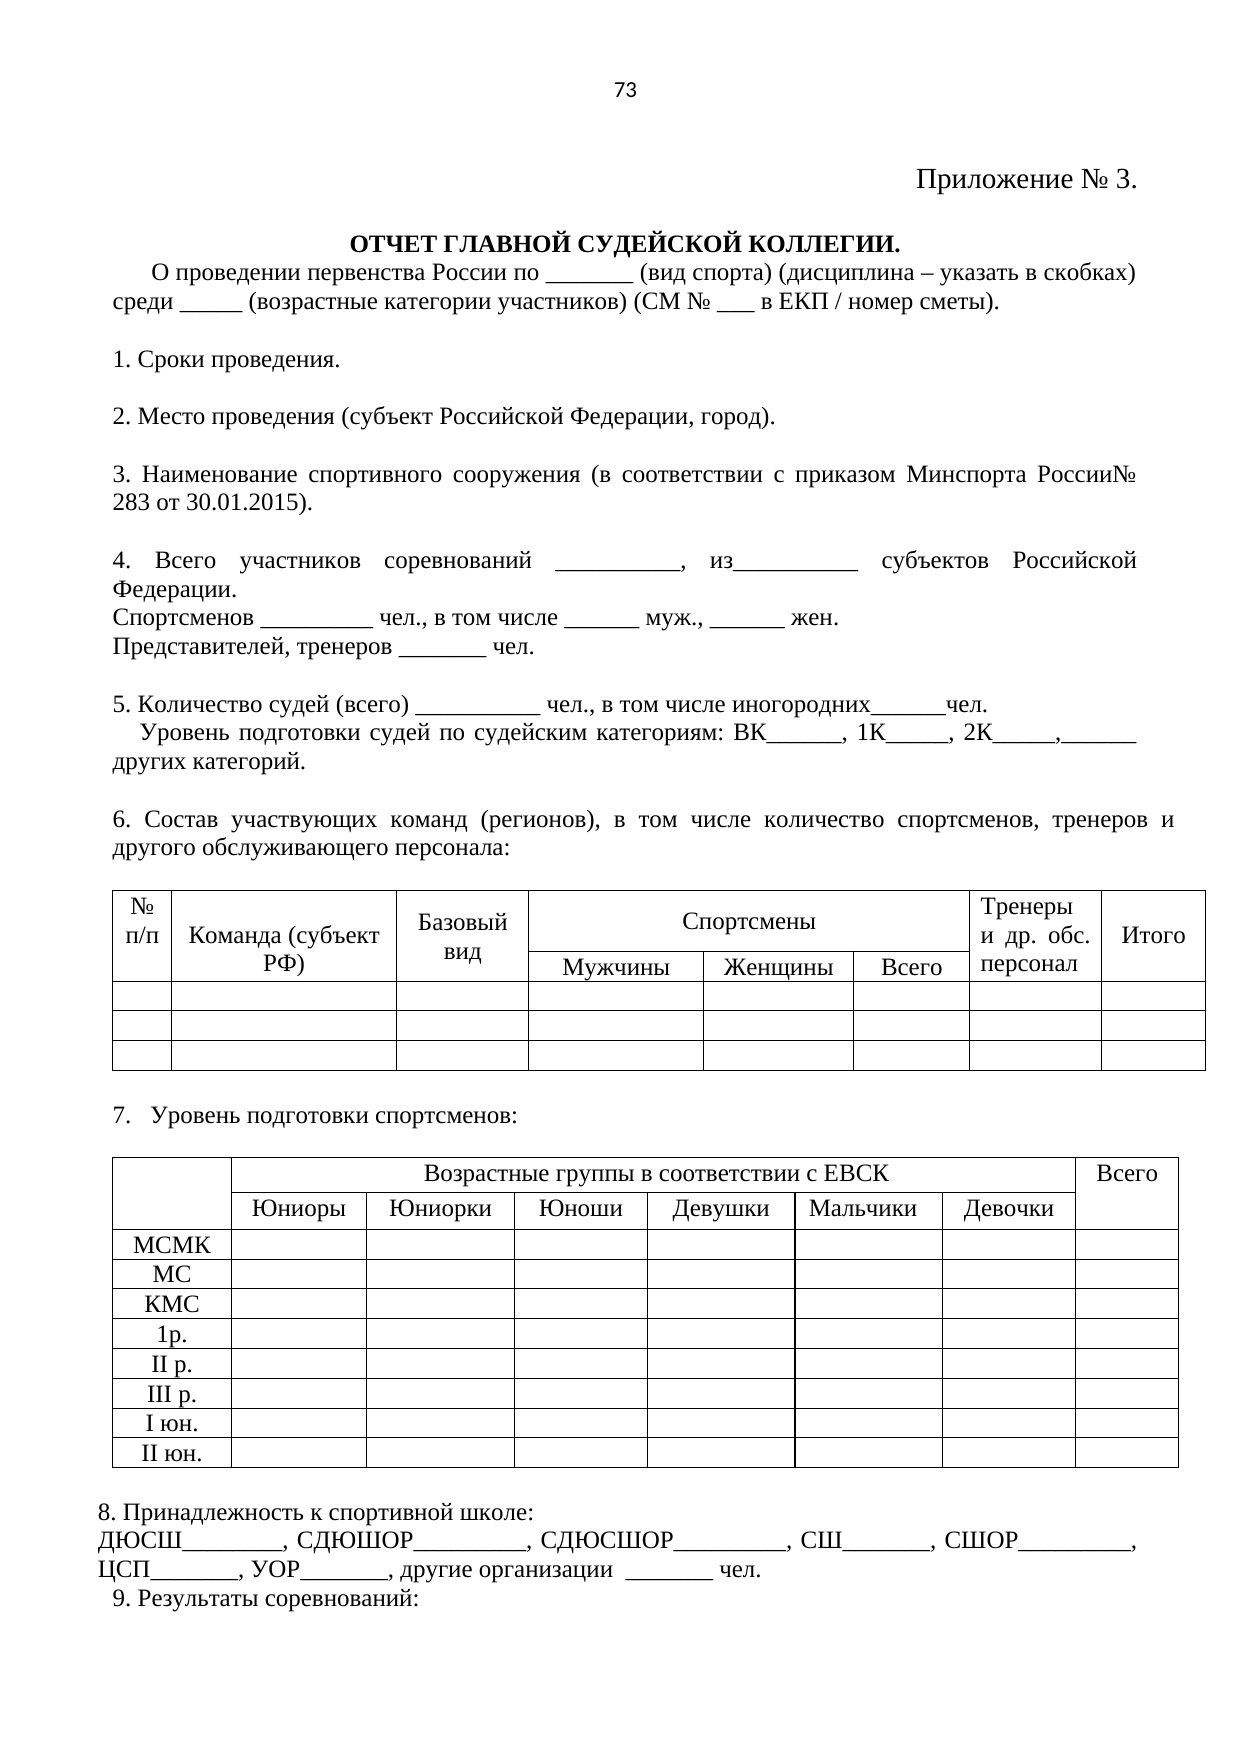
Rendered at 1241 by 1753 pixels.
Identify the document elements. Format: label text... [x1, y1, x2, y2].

table_cell [796, 1379, 942, 1407]
table_cell [113, 1192, 231, 1229]
table_cell [648, 1349, 794, 1378]
table_cell [232, 1260, 366, 1288]
table_cell Мальчики [796, 1193, 942, 1229]
text 3. Наименование спортивного сооружения (в соответствии с приказом Минспорта России№ 283 от 30.01.2015). [112, 459, 1138, 516]
table_cell [648, 1319, 794, 1348]
table_cell [943, 1260, 1075, 1288]
table_cell Всего [854, 952, 969, 981]
table_cell [1102, 1011, 1205, 1040]
table_cell [943, 1409, 1075, 1437]
text 5. Количество судей (всего) __________ чел., в том числе иногородних______чел. [112, 689, 1138, 717]
table_cell [367, 1438, 514, 1467]
table_cell [943, 1349, 1075, 1378]
table_header Итого [1102, 891, 1205, 981]
text ОТЧЕТ ГЛАВНОЙ СУДЕЙСКОЙ КОЛЛЕГИИ. [112, 229, 1138, 257]
table_cell [367, 1319, 514, 1348]
table_cell [1076, 1289, 1178, 1318]
table_cell I юн. [113, 1409, 231, 1437]
table_header Возрастные группы в соответствии с ЕВСК [232, 1158, 1075, 1192]
table_cell Женщины [704, 952, 853, 981]
table_header Спортсмены [529, 891, 969, 951]
table_cell [796, 1230, 942, 1258]
table_cell [648, 1438, 794, 1467]
text 4. Всего участников соревнований __________, из__________ субъектов Российской Федерации. [112, 545, 1138, 602]
table_cell [367, 1230, 514, 1258]
table_cell [172, 1041, 396, 1070]
table_cell [515, 1230, 647, 1258]
text О проведении первенства России по _______ (вид спорта) (дисциплина – указать в скобках) среди _____ (возрастные категории участников) (СМ № ___ в ЕКП / номер сметы). [112, 257, 1138, 315]
table_cell [943, 1230, 1075, 1258]
table_cell [232, 1349, 366, 1378]
table_cell [515, 1409, 647, 1437]
table_header Всего [1076, 1158, 1178, 1192]
table_cell [397, 1011, 528, 1040]
table_cell [515, 1349, 647, 1378]
table_cell [367, 1289, 514, 1318]
table_cell [704, 1011, 853, 1040]
table_cell [1076, 1438, 1178, 1467]
table_cell [529, 982, 703, 1010]
table_cell Юниоры [232, 1193, 366, 1229]
table_cell [367, 1260, 514, 1288]
table_cell [854, 1041, 969, 1070]
table_cell [796, 1289, 942, 1318]
text 9. Результаты соревнований: [112, 1583, 1138, 1612]
table_cell МС [113, 1260, 231, 1288]
table_cell Юноши [515, 1193, 647, 1229]
text 7. Уровень подготовки спортсменов: [112, 1100, 1138, 1128]
text 1. Сроки проведения. [112, 344, 1138, 372]
table_cell [529, 1011, 703, 1040]
table_cell [1076, 1319, 1178, 1348]
table_cell [970, 1011, 1101, 1040]
table_cell Девочки [943, 1193, 1075, 1229]
table_cell 1р. [113, 1319, 231, 1348]
table_header Базовый вид [397, 891, 528, 981]
table_cell [854, 1011, 969, 1040]
table_cell [1076, 1260, 1178, 1288]
table_cell [970, 1041, 1101, 1070]
table_cell [1076, 1192, 1178, 1229]
table_header № п/п [113, 891, 171, 981]
table_header [113, 1158, 231, 1192]
table_cell [648, 1230, 794, 1258]
table_cell [1076, 1379, 1178, 1407]
table_cell [397, 1041, 528, 1070]
table_cell [796, 1319, 942, 1348]
table_cell [515, 1289, 647, 1318]
table_cell [1076, 1230, 1178, 1258]
table_cell [796, 1349, 942, 1378]
table_cell [1076, 1409, 1178, 1437]
text 6. Состав участвующих команд (регионов), в том числе количество спортсменов, тренеров и другого обслуживающего персонала: [112, 804, 1176, 861]
table_cell [854, 982, 969, 1010]
table_cell [1102, 1041, 1205, 1070]
table_cell [232, 1438, 366, 1467]
table_cell [1076, 1349, 1178, 1378]
text 2. Место проведения (субъект Российской Федерации, город). [112, 401, 1138, 430]
table_cell [367, 1409, 514, 1437]
table_header Команда (субъект РФ) [172, 891, 396, 981]
subtitle Приложение № 3. [112, 162, 1138, 195]
table_cell [232, 1319, 366, 1348]
table_cell III р. [113, 1379, 231, 1407]
table_cell [943, 1379, 1075, 1407]
table_cell [113, 982, 171, 1010]
table_cell [232, 1409, 366, 1437]
table_cell МСМК [113, 1230, 231, 1258]
table_cell II р. [113, 1349, 231, 1378]
table_cell [515, 1260, 647, 1288]
table_cell [397, 982, 528, 1010]
table_cell [704, 1041, 853, 1070]
table_cell [515, 1379, 647, 1407]
table_cell [943, 1289, 1075, 1318]
table_cell [172, 982, 396, 1010]
text Спортсменов _________ чел., в том числе ______ муж., ______ жен. [112, 602, 1138, 631]
table_cell [529, 1041, 703, 1070]
table_cell Юниорки [367, 1193, 514, 1229]
table_cell [232, 1289, 366, 1318]
table_cell Мужчины [529, 952, 703, 981]
table_cell [232, 1379, 366, 1407]
table_cell [367, 1349, 514, 1378]
table_cell [113, 1011, 171, 1040]
text ДЮСШ________, СДЮШОР_________, СДЮСШОР_________, СШ_______, СШОР_________, ЦСП_______, УОР_______, другие организации _______ чел. [98, 1526, 1138, 1583]
table_cell [113, 1041, 171, 1070]
table_cell [367, 1379, 514, 1407]
text 8. Принадлежность к спортивной школе: [98, 1497, 1138, 1526]
table_cell Девушки [648, 1193, 794, 1229]
table_cell II юн. [113, 1438, 231, 1467]
table_cell [648, 1379, 794, 1407]
table_cell [648, 1260, 794, 1288]
table_cell [515, 1438, 647, 1467]
table_cell [648, 1409, 794, 1437]
table_cell КМС [113, 1289, 231, 1318]
table_header Тренеры и др. обс. персонал [970, 891, 1101, 981]
table_cell [796, 1438, 942, 1467]
table_cell [704, 982, 853, 1010]
table_cell [232, 1230, 366, 1258]
text Представителей, тренеров _______ чел. [112, 631, 1138, 660]
table_cell [970, 982, 1101, 1010]
table_cell [796, 1409, 942, 1437]
table_cell [172, 1011, 396, 1040]
table_cell [1102, 982, 1205, 1010]
table_cell [943, 1438, 1075, 1467]
table_cell [796, 1260, 942, 1288]
table_cell [648, 1289, 794, 1318]
table_cell [943, 1319, 1075, 1348]
table_cell [515, 1319, 647, 1348]
text Уровень подготовки судей по судейским категориям: ВК______, 1К_____, 2К_____,______ других категорий. [112, 717, 1138, 775]
